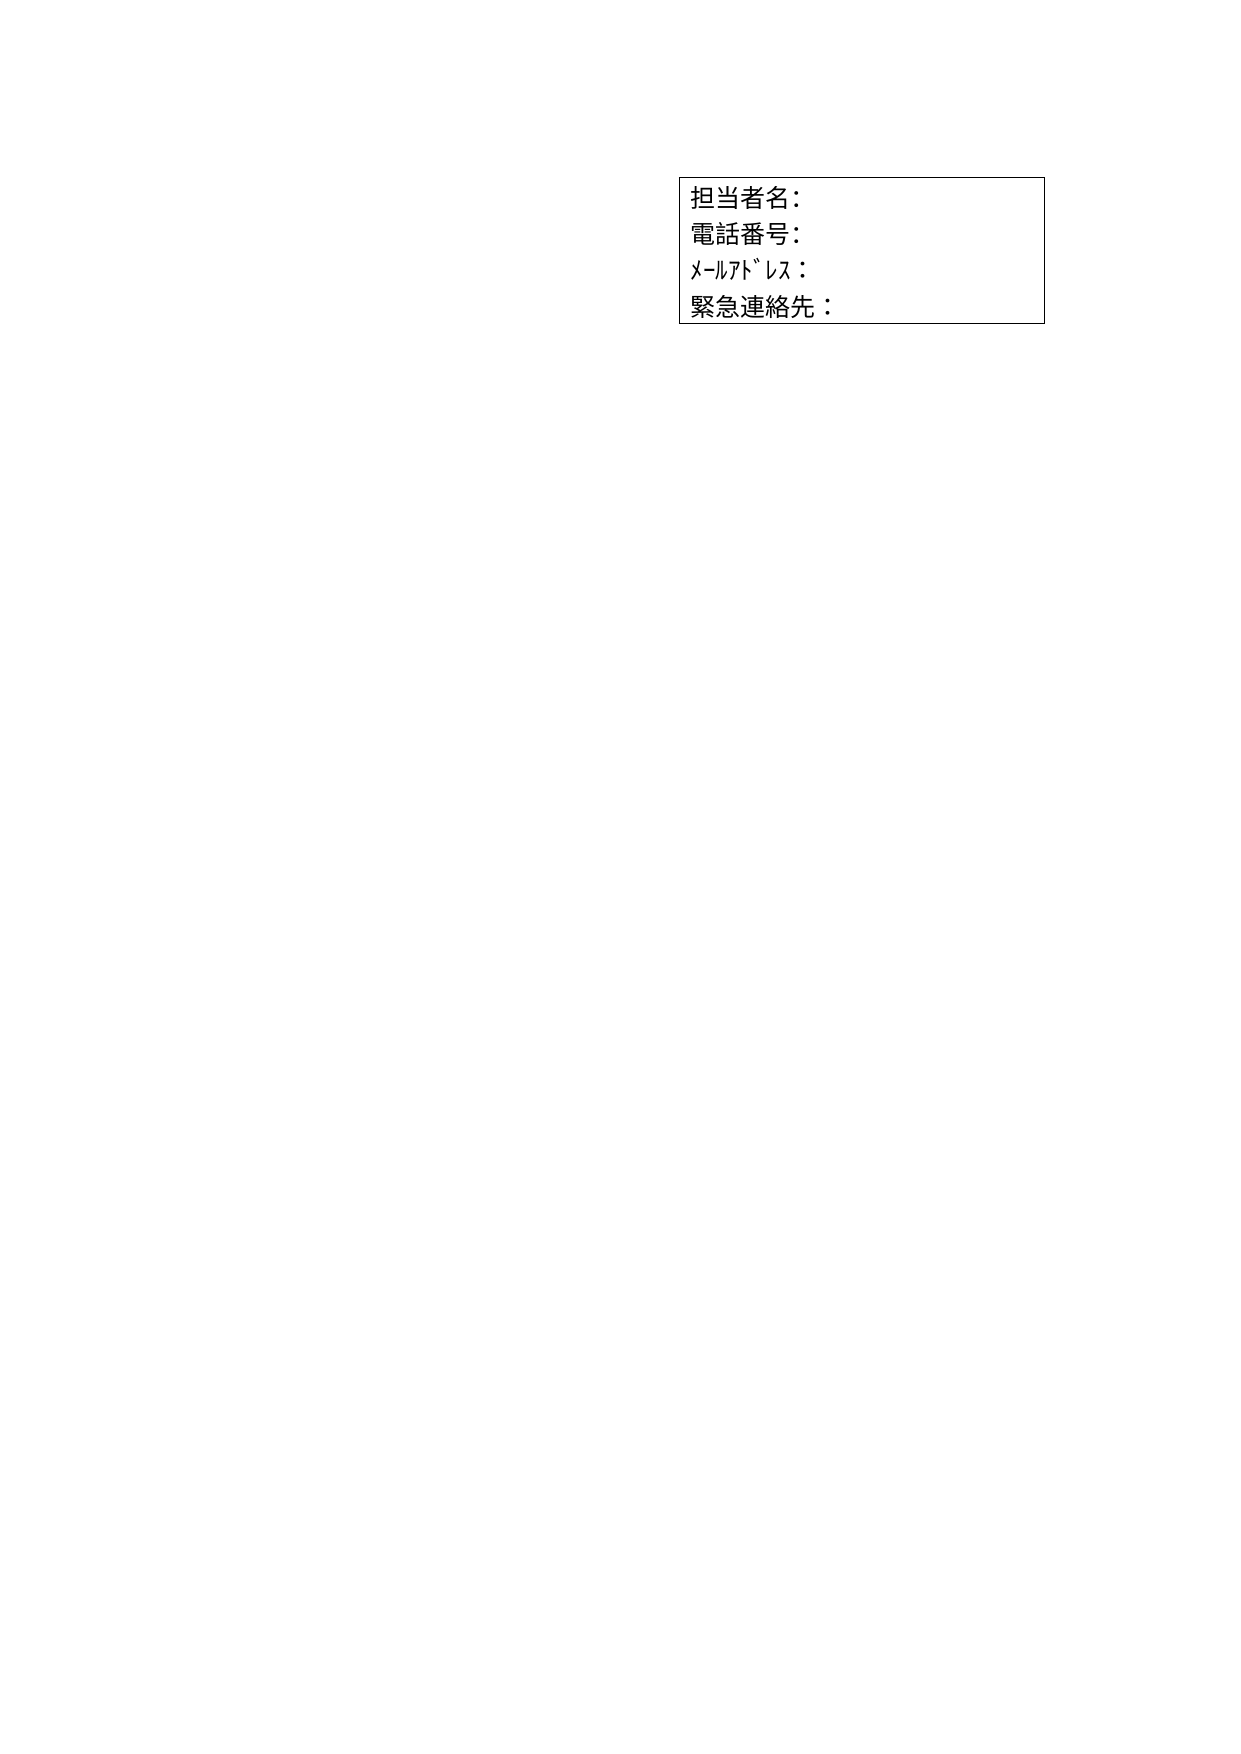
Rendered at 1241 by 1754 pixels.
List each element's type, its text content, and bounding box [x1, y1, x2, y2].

table_header 担当者名： 電話番号： ﾒｰﾙｱﾄﾞﾚｽ： 緊急連絡先： [680, 178, 1044, 323]
